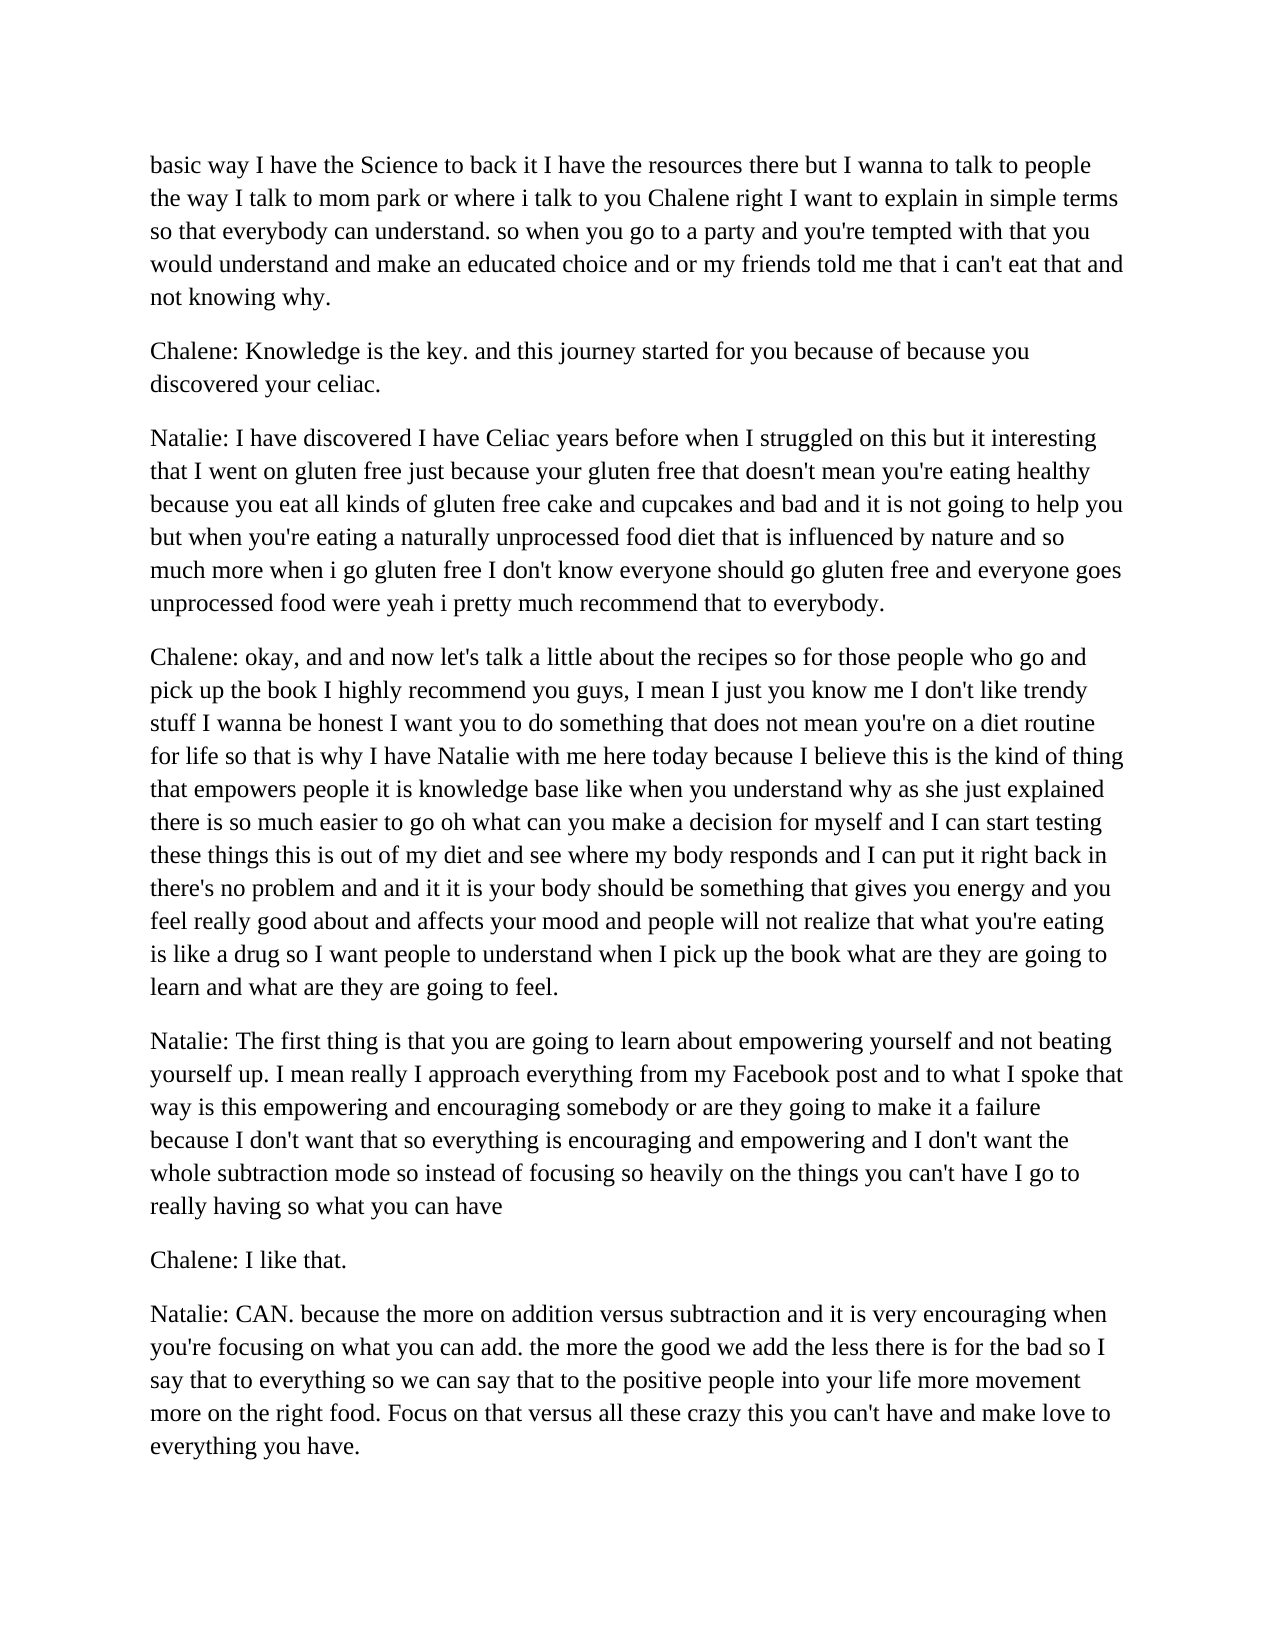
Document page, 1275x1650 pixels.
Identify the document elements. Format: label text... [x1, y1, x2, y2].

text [150, 150, 1125, 311]
text Natalie: The first thing is that you are going to learn about empowering yourself and not beating yourself up. I mean really I approach everything from my Facebook post and to what I spoke that way is this empowering and encouraging somebody or are they going to make it a failure because I don't want that so everything is encouraging and empowering and I don't want the whole subtraction mode so instead of focusing so heavily on the things you can't have I go to really having so what you can have [150, 1026, 1125, 1220]
text Chalene: okay, and and now let's talk a little about the recipes so for those people who go and pick up the book I highly recommend you guys, I mean I just you know me I don't like trendy stuff I wanna be honest I want you to do something that does not mean you're on a diet routine for life so that is why I have Natalie with me here today because I believe this is the kind of thing that empowers people it is knowledge base like when you understand why as she just explained there is so much easier to go oh what can you make a decision for myself and I can start testing these things this is out of my diet and see where my body responds and I can put it right back in there's no problem and and it it is your body should be something that gives you energy and you feel really good about and affects your mood and people will not realize that what you're eating is like a drug so I want people to understand when I pick up the book what are they are going to learn and what are they are going to feel. [150, 642, 1125, 1001]
text Natalie: I have discovered I have Celiac years before when I struggled on this but it interesting that I went on gluten free just because your gluten free that doesn't mean you're eating healthy because you eat all kinds of gluten free cake and cupcakes and bad and it is not going to help you but when you're eating a naturally unprocessed food diet that is influenced by nature and so much more when i go gluten free I don't know everyone should go gluten free and everyone goes unprocessed food were yeah i pretty much recommend that to everybody. [150, 423, 1125, 617]
text Natalie: CAN. because the more on addition versus subtraction and it is very encouraging when you're focusing on what you can add. the more the good we add the less there is for the bad so I say that to everything so we can say that to the positive people into your life more movement more on the right food. Focus on that versus all these crazy this you can't have and make love to everything you have. [150, 1299, 1125, 1459]
text Chalene: I like that. [150, 1245, 1125, 1273]
text Chalene: Knowledge is the key. and this journey started for you because of because you discovered your celiac. [150, 336, 1125, 398]
